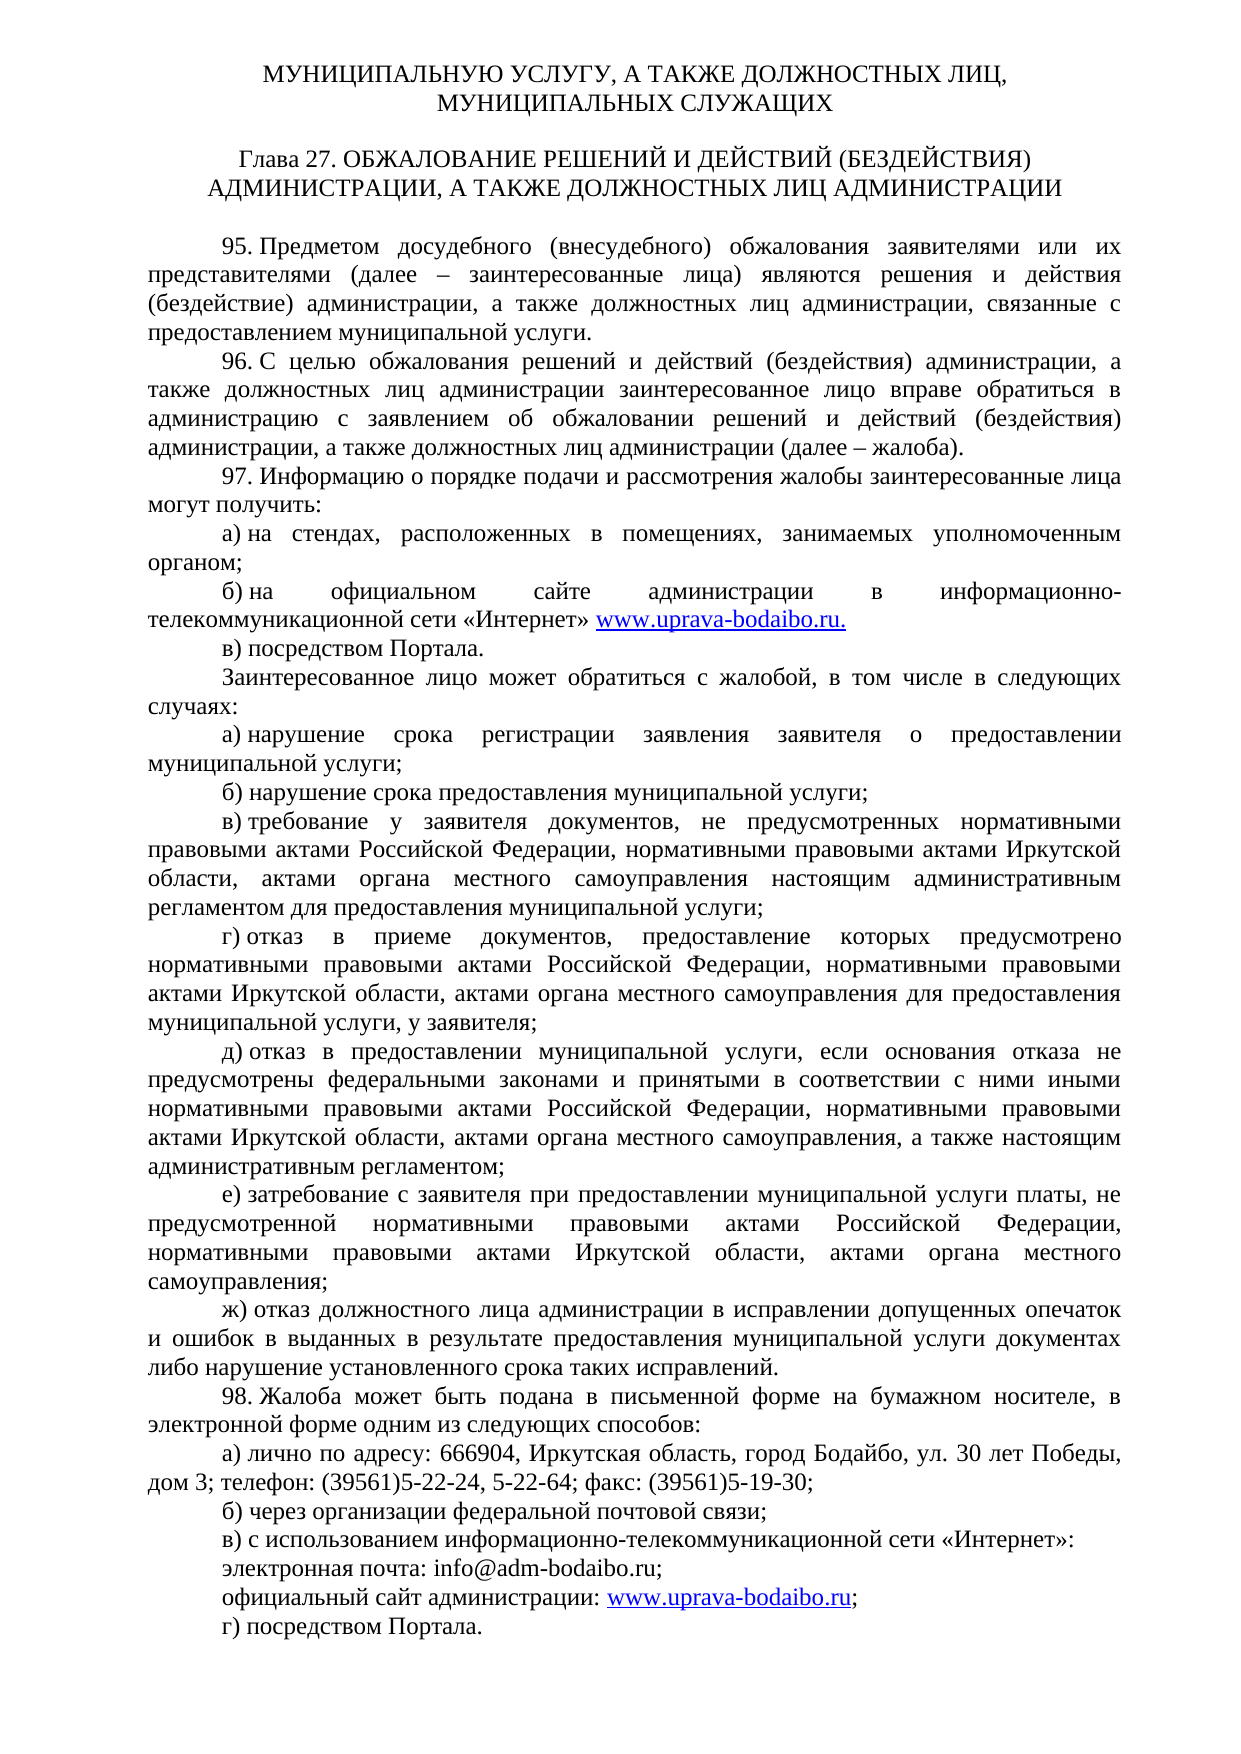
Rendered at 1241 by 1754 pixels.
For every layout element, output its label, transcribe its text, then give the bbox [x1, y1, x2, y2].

text а) нарушение срока регистрации заявления заявителя о предоставлении муниципальной услуги; [148, 719, 1122, 777]
text а) лично по адресу: 666904, Иркутская область, город Бодайбо, ул. 30 лет Победы, дом 3; телефон: (39561)5-22-24, 5-22-64; факс: (39561)5-19-30; [148, 1438, 1122, 1496]
text Глава 27. ОБЖАЛОВАНИЕ РЕШЕНИЙ И ДЕЙСТВИЙ (БЕЗДЕЙСТВИЯ) АДМИНИСТРАЦИИ, А ТАКЖЕ ДОЛЖНОСТНЫХ ЛИЦ АДМИНИСТРАЦИИ [148, 144, 1122, 202]
text в) с использованием информационно-телекоммуникационной сети «Интернет»: [148, 1524, 1122, 1553]
text 95. Предметом досудебного (внесудебного) обжалования заявителями или их представителями (далее – заинтересованные лица) являются решения и действия (бездействие) администрации, а также должностных лиц администрации, связанные с предоставлением муниципальной услуги. [148, 231, 1122, 346]
text в) требование у заявителя документов, не предусмотренных нормативными правовыми актами Российской Федерации, нормативными правовыми актами Иркутской области, актами органа местного самоуправления настоящим административным регламентом для предоставления муниципальной услуги; [148, 806, 1122, 921]
text Заинтересованное лицо может обратиться с жалобой, в том числе в следующих случаях: [148, 662, 1122, 719]
text г) отказ в приеме документов, предоставление которых предусмотрено нормативными правовыми актами Российской Федерации, нормативными правовыми актами Иркутской области, актами органа местного самоуправления для предоставления муниципальной услуги, у заявителя; [148, 921, 1122, 1036]
text ж) отказ должностного лица администрации в исправлении допущенных опечаток и ошибок в выданных в результате предоставления муниципальной услуги документах либо нарушение установленного срока таких исправлений. [148, 1294, 1122, 1381]
text в) посредством Портала. [148, 633, 1122, 662]
text б) через организации федеральной почтовой связи; [148, 1496, 1122, 1524]
text 96. С целью обжалования решений и действий (бездействия) администрации, а также должностных лиц администрации заинтересованное лицо вправе обратиться в администрацию с заявлением об обжаловании решений и действий (бездействия) администрации, а также должностных лиц администрации (далее – жалоба). [148, 346, 1122, 461]
text электронная почта: info@adm-bodaibo.ru; [148, 1553, 1122, 1582]
text а) на стендах, расположенных в помещениях, занимаемых уполномоченным органом; [148, 518, 1122, 576]
text д) отказ в предоставлении муниципальной услуги, если основания отказа не предусмотрены федеральными законами и принятыми в соответствии с ними иными нормативными правовыми актами Российской Федерации, нормативными правовыми актами Иркутской области, актами органа местного самоуправления, а также настоящим административным регламентом; [148, 1036, 1122, 1179]
text е) затребование с заявителя при предоставлении муниципальной услуги платы, не предусмотренной нормативными правовыми актами Российской Федерации, нормативными правовыми актами Иркутской области, актами органа местного самоуправления; [148, 1179, 1122, 1294]
text 98. Жалоба может быть подана в письменной форме на бумажном носителе, в электронной форме одним из следующих способов: [148, 1381, 1122, 1438]
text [148, 59, 1122, 117]
text б) нарушение срока предоставления муниципальной услуги; [148, 777, 1122, 806]
text г) посредством Портала. [148, 1611, 1122, 1639]
text б) на официальном сайте администрации в информационно-телекоммуникационной сети «Интернет» www.uprava-bodaibo.ru. [148, 576, 1122, 633]
text официальный сайт администрации: www.uprava-bodaibo.ru; [148, 1582, 1122, 1611]
text 97. Информацию о порядке подачи и рассмотрения жалобы заинтересованные лица могут получить: [148, 461, 1122, 518]
